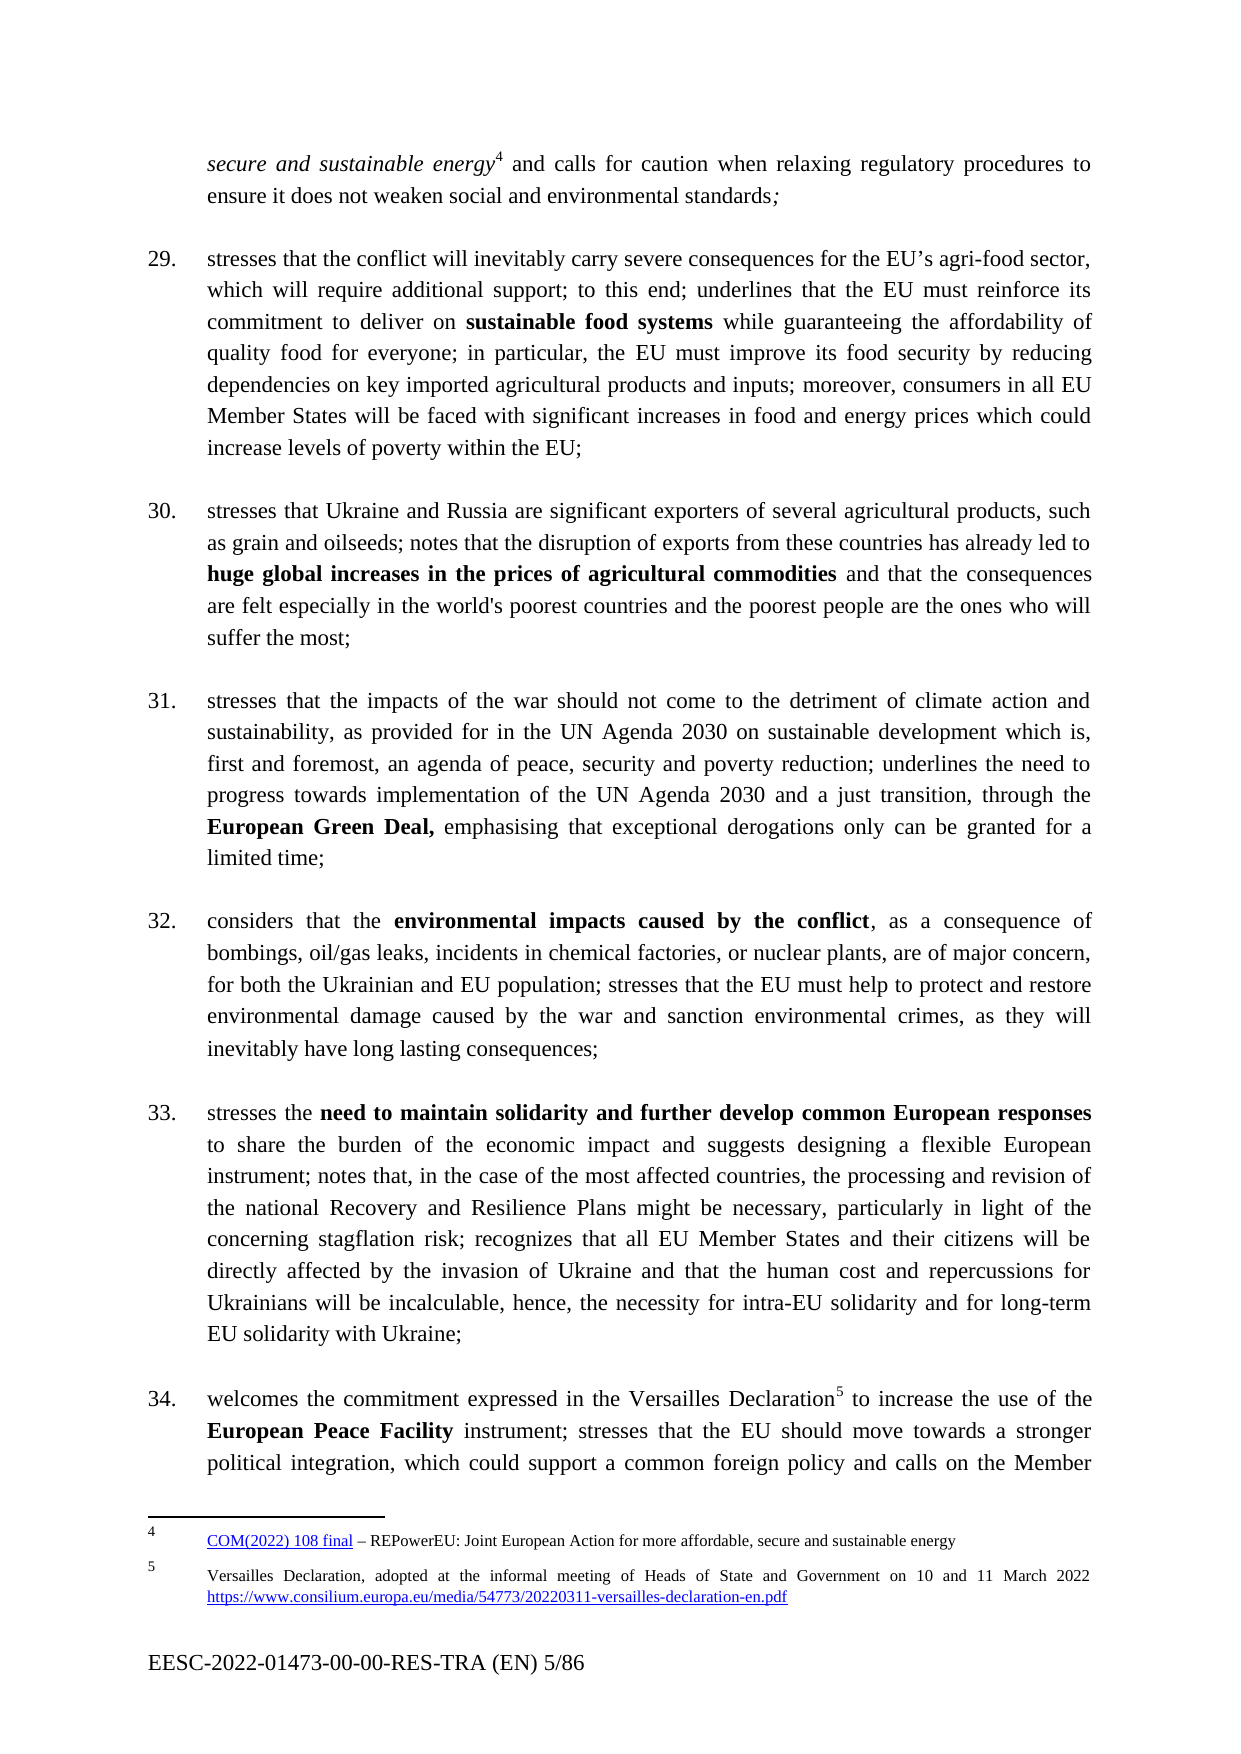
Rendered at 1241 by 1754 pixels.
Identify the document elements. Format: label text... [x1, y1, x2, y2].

list stresses the need to maintain solidarity and further develop common European responses to share the burden of the economic impact and suggests designing a flexible European instrument; notes that, in the case of the most affected countries, the processing and revision of the national Recovery and Resilience Plans might be necessary, particularly in light of the concerning stagflation risk; recognizes that all EU Member States and their citizens will be directly affected by the invasion of Ukraine and that the human cost and repercussions for Ukrainians will be incalculable, hence, the necessity for intra-EU solidarity and for long-term EU solidarity with Ukraine; [148, 1099, 1092, 1347]
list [148, 148, 1092, 208]
list considers that the environmental impacts caused by the conflict, as a consequence of bombings, oil/gas leaks, incidents in chemical factories, or nuclear plants, are of major concern, for both the Ukrainian and EU population; stresses that the EU must help to protect and restore environmental damage caused by the war and sanction environmental crimes, as they will inevitably have long lasting consequences; [148, 908, 1092, 1062]
list stresses that Ukraine and Russia are significant exporters of several agricultural products, such as grain and oilseeds; notes that the disruption of exports from these countries has already led to huge global increases in the prices of agricultural commodities and that the consequences are felt especially in the world's poorest countries and the poorest people are the ones who will suffer the most; [148, 497, 1092, 650]
list stresses that the conflict will inevitably carry severe consequences for the EU’s agri-food sector, which will require additional support; to this end; underlines that the EU must reinforce its commitment to deliver on sustainable food systems while guaranteeing the affordability of quality food for everyone; in particular, the EU must improve its food security by reducing dependencies on key imported agricultural products and inputs; moreover, consumers in all EU Member States will be faced with significant increases in food and energy prices which could increase levels of poverty within the EU; [148, 245, 1092, 461]
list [148, 1383, 1092, 1475]
list stresses that the impacts of the war should not come to the detriment of climate action and sustainability, as provided for in the UN Agenda 2030 on sustainable development which is, first and foremost, an agenda of peace, security and poverty reduction; underlines the need to progress towards implementation of the UN Agenda 2030 and a just transition, through the European Green Deal, emphasising that exceptional derogations only can be granted for a limited time; [148, 687, 1092, 871]
